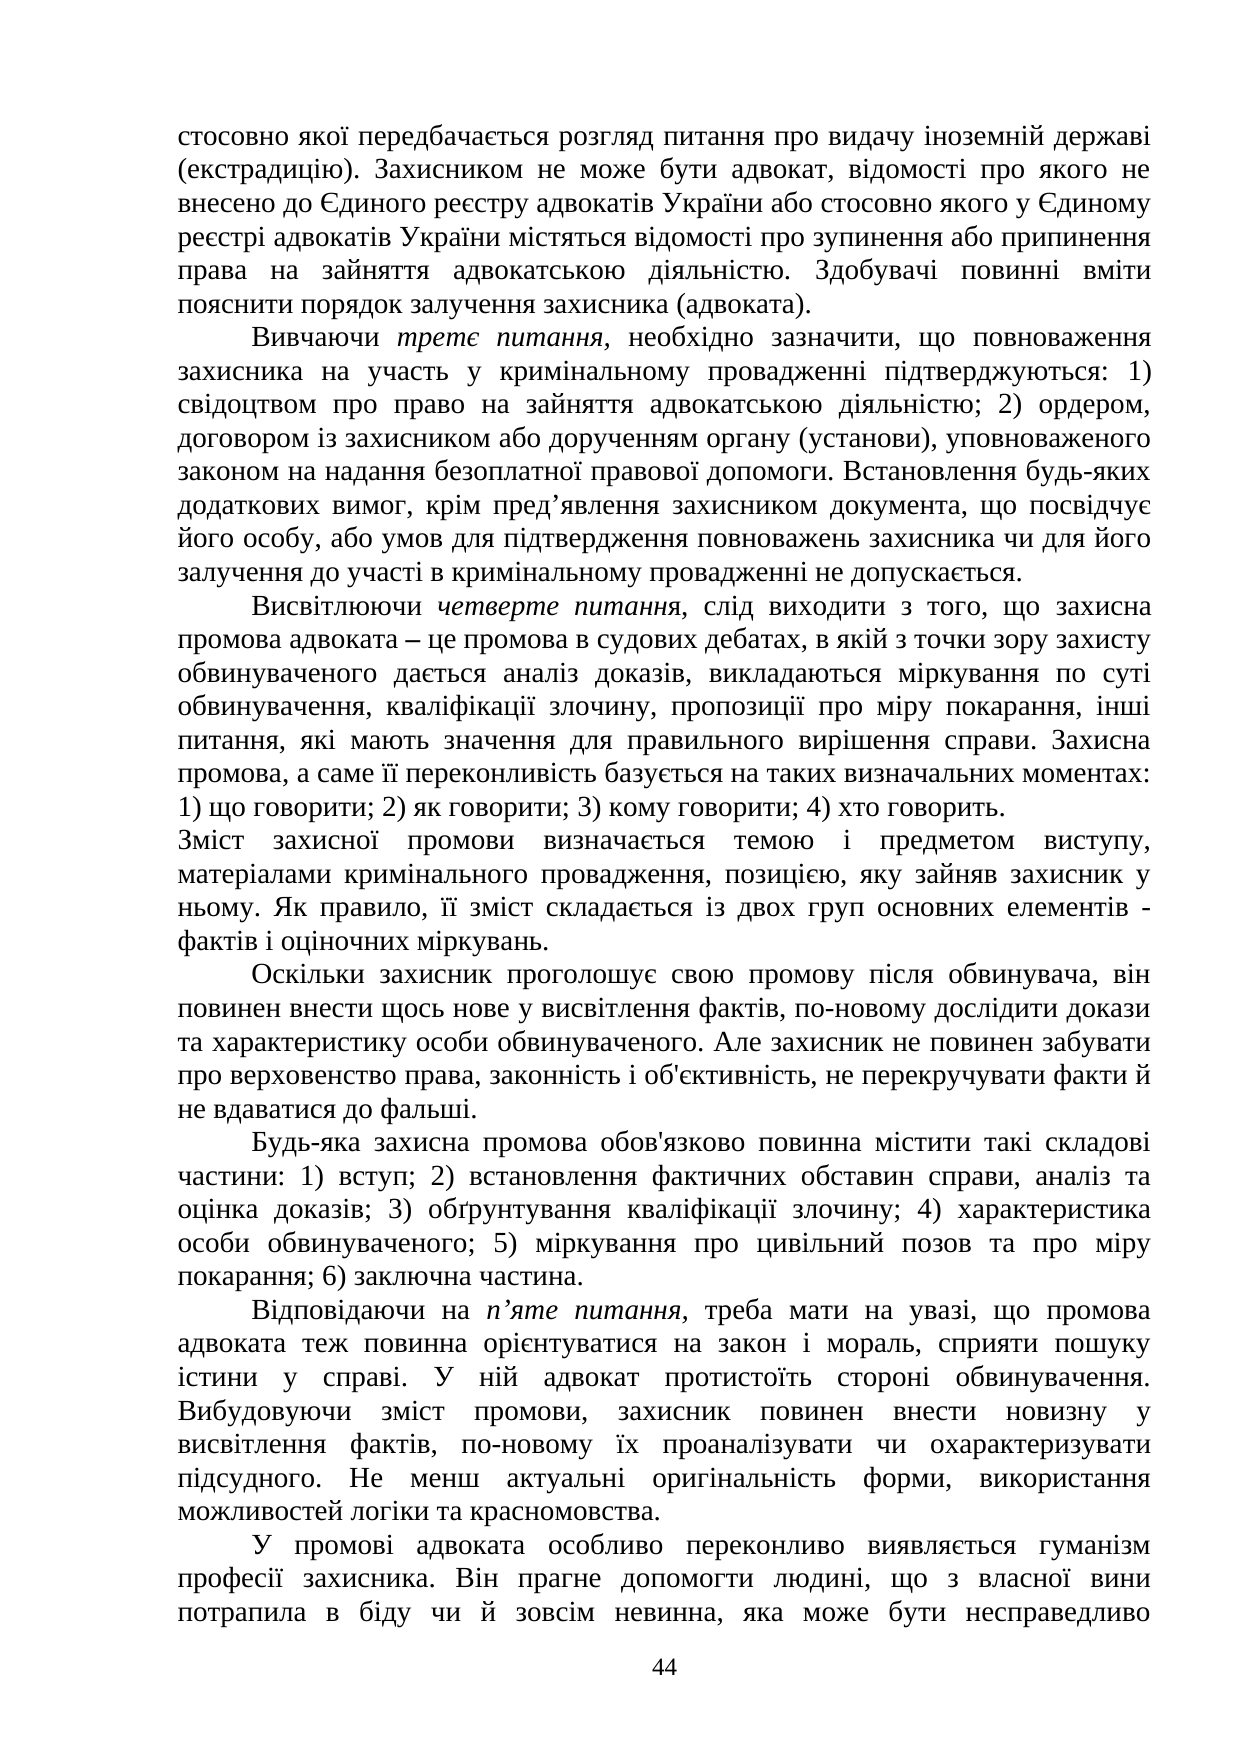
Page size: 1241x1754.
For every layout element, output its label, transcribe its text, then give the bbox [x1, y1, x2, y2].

text Вивчаючи третє питання, необхідно зазначити, що повноваження захисника на участь у кримінальному провадженні підтверджуються: 1) свідоцтвом про право на зайняття адвокатською діяльністю; 2) ордером, договором із захисником або дорученням органу (установи), уповноваженого законом на надання безоплатної правової допомоги. Встановлення будь-яких додаткових вимог, крім пред’явлення захисником документа, що посвідчує його особу, або умов для підтвердження повноважень захисника чи для його залучення до участі в кримінальному провадженні не допускається. [177, 319, 1152, 588]
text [177, 118, 1152, 319]
text Відповідаючи на п’яте питання, треба мати на увазі, що промова адвоката теж повинна орієнтуватися на закон і мораль, сприяти пошуку істини у справі. У ній адвокат протистоїть стороні обвинувачення. Вибудовуючи зміст промови, захисник повинен внести новизну у висвітлення фактів, по-новому їх проаналізувати чи охарактеризувати підсудного. Не менш актуальні оригінальність форми, використання можливостей логіки та красномовства. [177, 1292, 1152, 1527]
text Будь-яка захисна промова обов'язково повинна містити такі складові частини: 1) вступ; 2) встановлення фактичних обставин справи, аналіз та оцінка доказів; 3) обґрунтування кваліфікації злочину; 4) характеристика особи обвинуваченого; 5) міркування про цивільний позов та про міру покарання; 6) заключна частина. [177, 1124, 1152, 1292]
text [177, 1527, 1152, 1627]
text Висвітлюючи четверте питання, слід виходити з того, що захисна промова адвоката – це промова в судових дебатах, в якій з точки зору захисту обвинуваченого дається аналіз доказів, викладаються міркування по суті обвинувачення, кваліфікації злочину, пропозиції про міру покарання, інші питання, які мають значення для правильного вирішення справи. Захисна промова, а саме її переконливість базується на таких визначальних моментах: 1) що говорити; 2) як говорити; 3) кому говорити; 4) хто говорить. [177, 588, 1152, 822]
text Зміст захисної промови визначається темою і предметом виступу, матеріалами кримінального провадження, позицією, яку зайняв захисник у ньому. Як правило, її зміст складається із двох груп основних елементів - фактів і оціночних міркувань. [177, 822, 1152, 957]
text Оскільки захисник проголошує свою промову після обвинувача, він повинен внести щось нове у висвітлення фактів, по-новому дослідити докази та характеристику особи обвинуваченого. Але захисник не повинен забувати про верховенство права, законність і об'єктивність, не перекручувати факти й не вдаватися до фальші. [177, 957, 1152, 1124]
